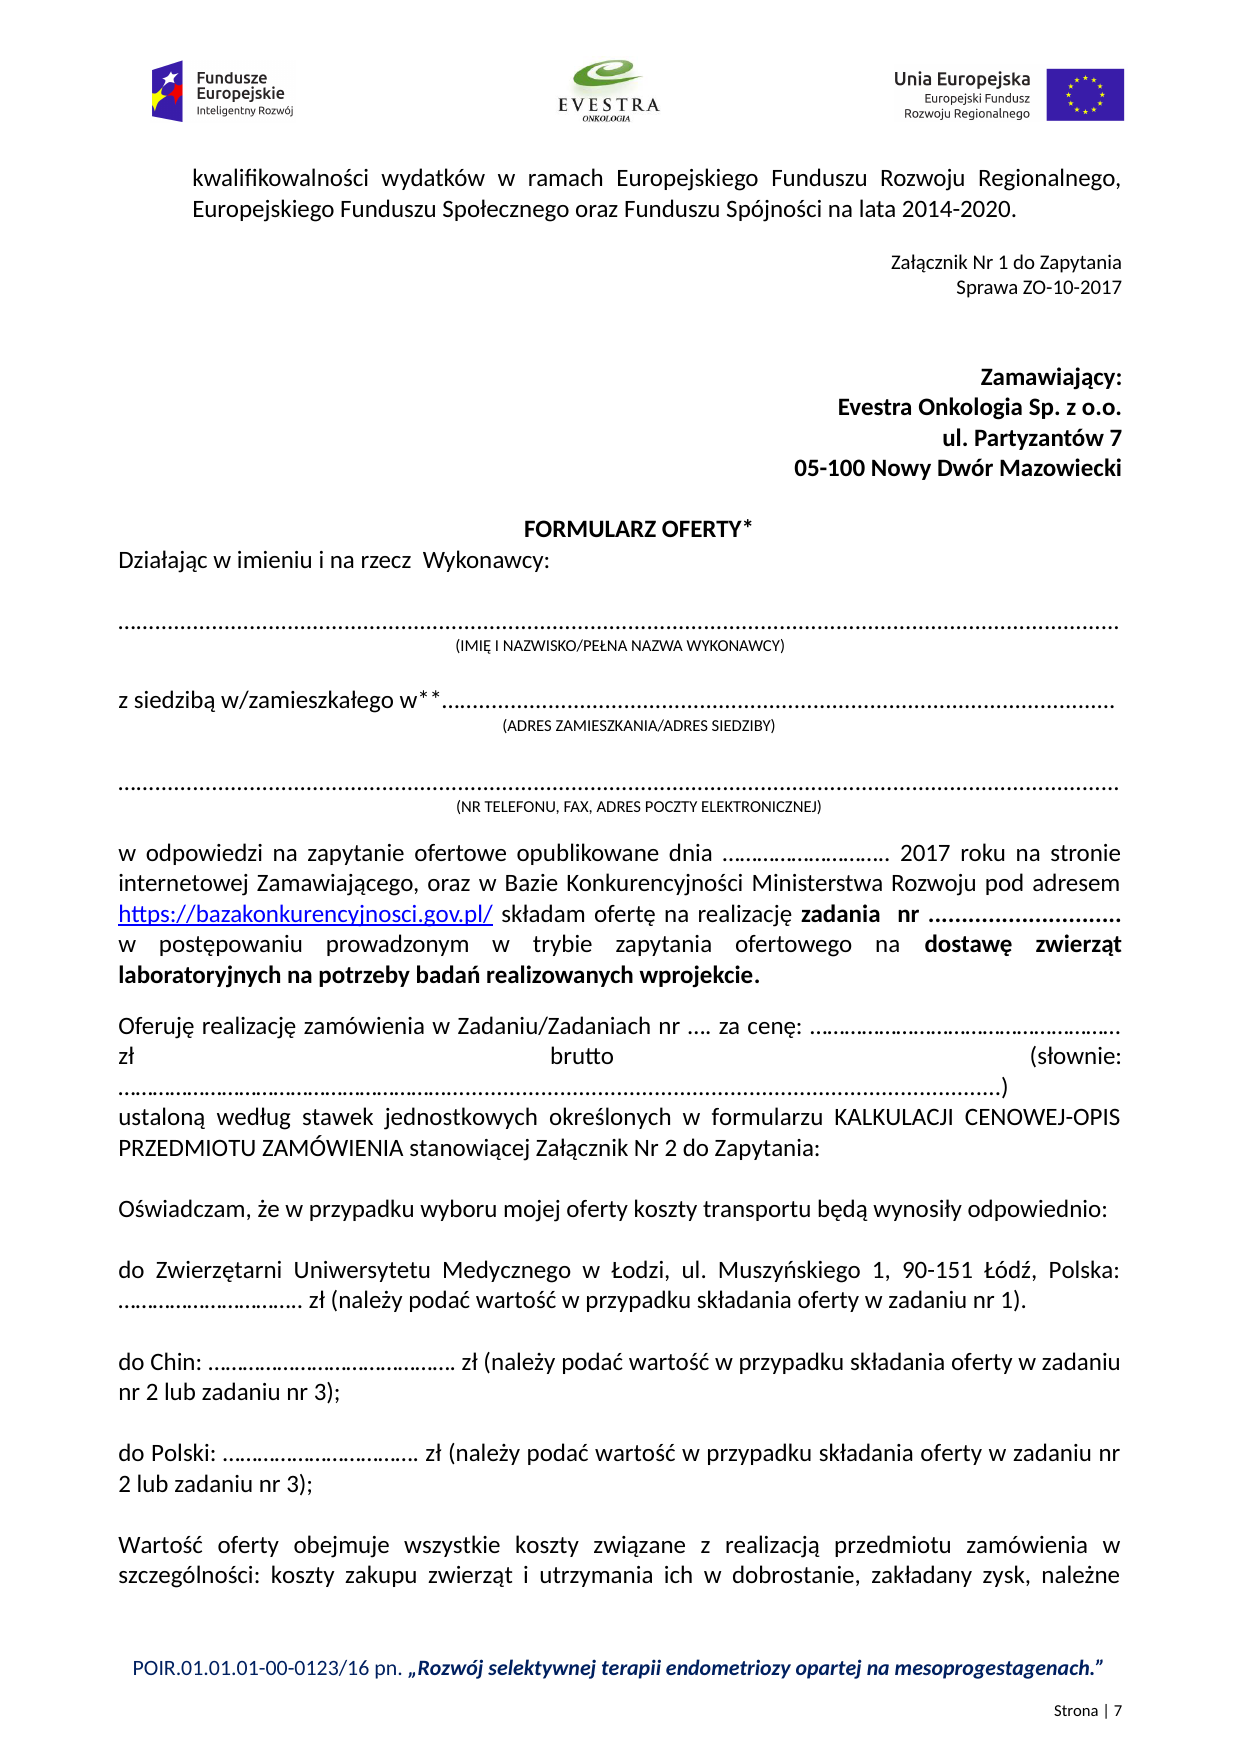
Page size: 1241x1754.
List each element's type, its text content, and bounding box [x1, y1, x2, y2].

text do Zwierzętarni Uniwersytetu Medycznego w Łodzi, ul. Muszyńskiego 1, 90-151 Łódź, Polska: ………………………….. zł (należy podać wartość w przypadku składania oferty w zadaniu nr 1). [118, 1254, 1122, 1315]
text Sprawa ZO-10-2017 [118, 274, 1122, 300]
text ustaloną według stawek jednostkowych określonych w formularzu KALKULACJI CENOWEJ-OPIS PRZEDMIOTU ZAMÓWIENIA stanowiącej Załącznik Nr 2 do Zapytania: [118, 1102, 1122, 1163]
text FORMULARZ OFERTY* [118, 513, 1122, 544]
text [192, 162, 1122, 223]
text Oferuję realizację zamówienia w Zadaniu/Zadaniach nr …. za cenę: ……………………………………………… zł brutto (słownie: …………………………………………………........................................................................................) [118, 1010, 1122, 1102]
picture [894, 64, 1128, 122]
text …............................................................................................................................................................ [118, 605, 1122, 636]
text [118, 1529, 1122, 1590]
text …............................................................................................................................................................ [118, 766, 1122, 796]
picture [150, 60, 296, 123]
text w odpowiedzi na zapytanie ofertowe opublikowane dnia ……………………….. 2017 roku na stronie internetowej Zamawiającego, oraz w Bazie Konkurencyjności Ministerstwa Rozwoju pod adresem https://bazakonkurencyjnosci.gov.pl/ składam ofertę na realizację zadania nr ............................. w postępowaniu prowadzonym w trybie zapytania ofertowego na dostawę zwierząt laboratoryjnych na potrzeby badań realizowanych wprojekcie. [118, 837, 1122, 990]
text Działając w imieniu i na rzecz Wykonawcy: [118, 544, 1122, 574]
text ul. Partyzantów 7 [118, 422, 1122, 452]
text (NR TELEFONU, FAX, ADRES POCZTY ELEKTRONICZNEJ) [118, 796, 1122, 817]
text (IMIĘ I NAZWISKO/PEŁNA NAZWA WYKONAWCY) [118, 636, 1122, 656]
text Załącznik Nr 1 do Zapytania [871, 249, 1122, 274]
text z siedzibą w/zamieszkałego w**…........................................................................................................ [118, 684, 1122, 715]
text do Chin: ……………………………………. zł (należy podać wartość w przypadku składania oferty w zadaniu nr 2 lub zadaniu nr 3); [118, 1346, 1122, 1407]
text Evestra Onkologia Sp. z o.o. [118, 391, 1122, 422]
text Oświadczam, że w przypadku wyboru mojej oferty koszty transportu będą wynosiły odpowiednio: [118, 1193, 1122, 1224]
text (ADRES ZAMIESZKANIA/ADRES SIEDZIBY) [118, 715, 1122, 735]
text Zamawiający: [118, 361, 1122, 391]
text 05-100 Nowy Dwór Mazowiecki [118, 452, 1122, 483]
text do Polski: ……………………………. zł (należy podać wartość w przypadku składania oferty w zadaniu nr 2 lub zadaniu nr 3); [118, 1437, 1122, 1498]
